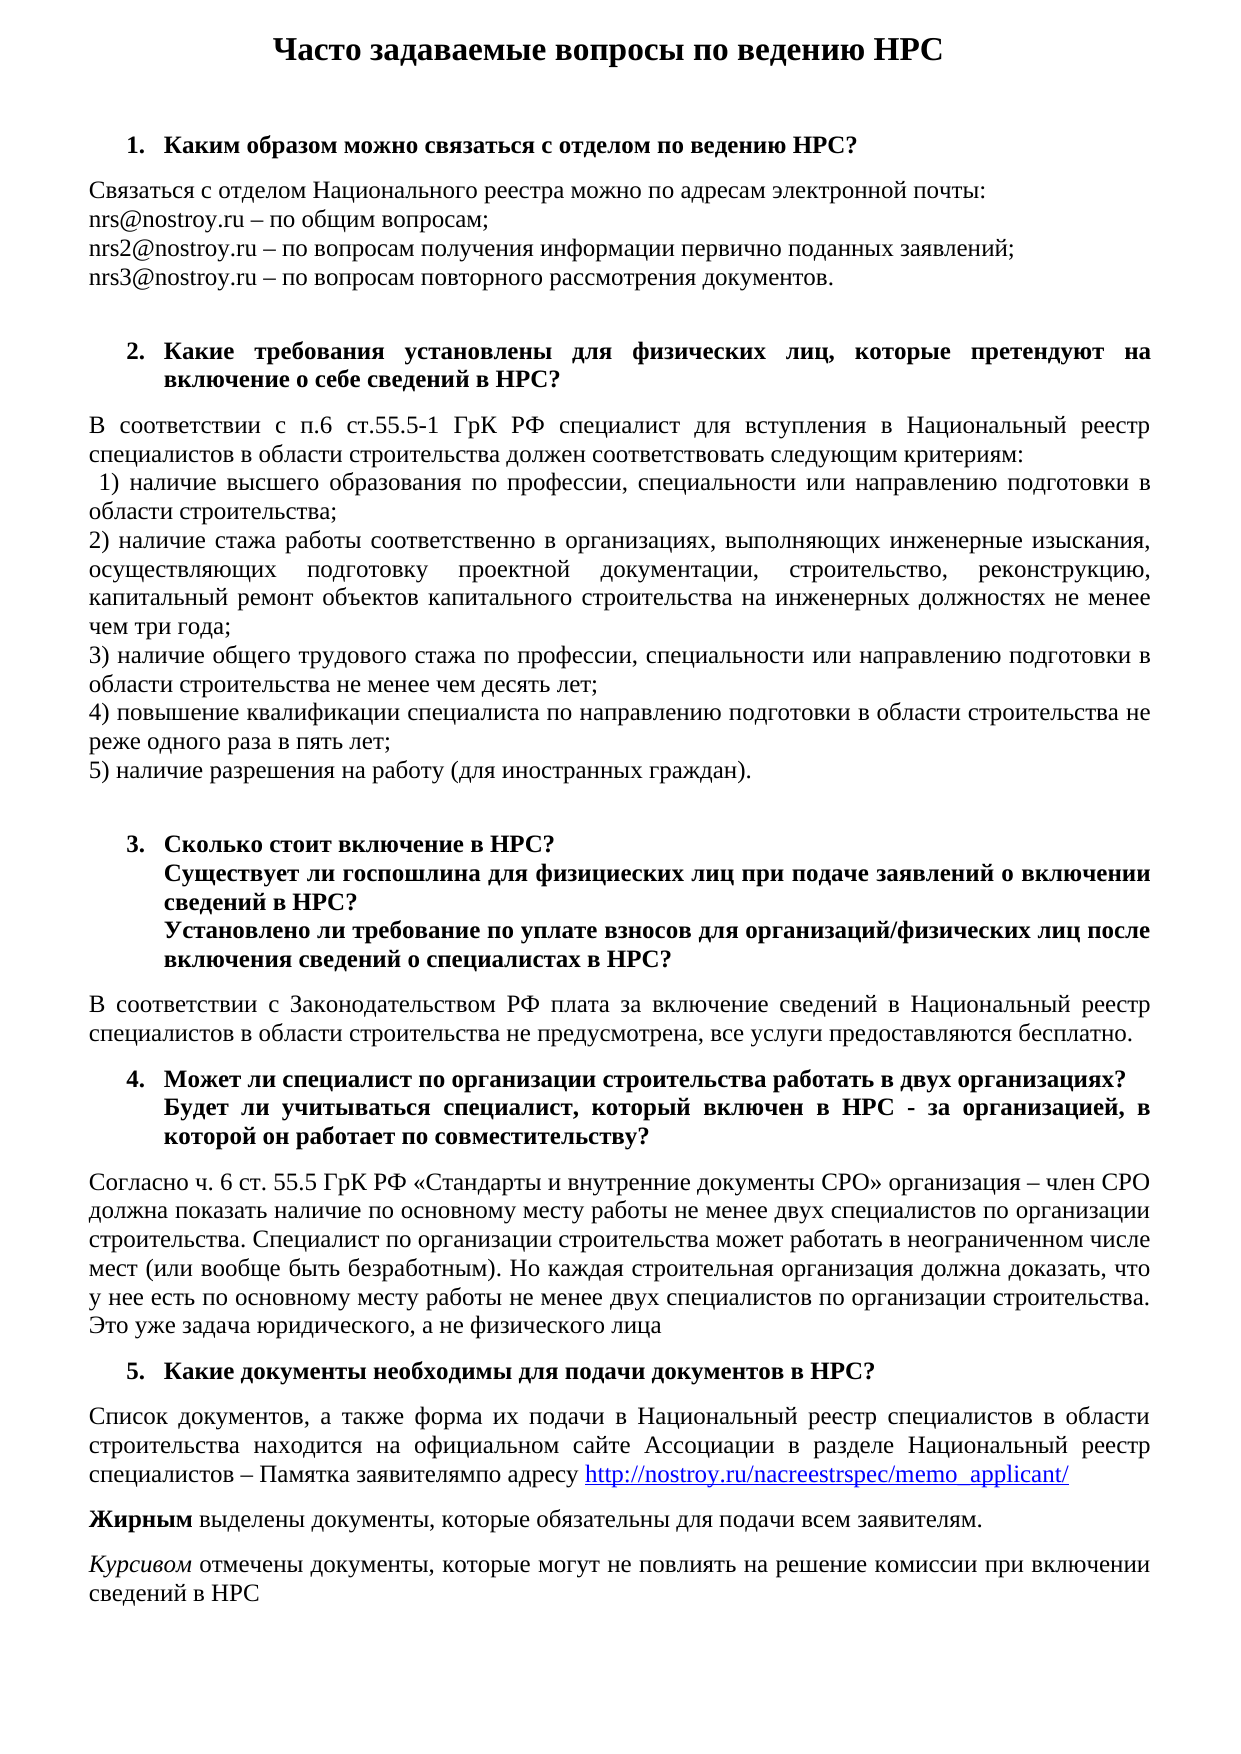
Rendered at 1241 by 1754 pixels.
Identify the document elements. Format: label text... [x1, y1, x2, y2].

text 1) наличие высшего образования по профессии, специальности или направлению подготовки в области строительства; [89, 467, 1152, 525]
list Может ли специалист по организации строительства работать в двух организациях? [126, 1064, 1152, 1092]
text Согласно ч. 6 ст. 55.5 ГрК РФ «Стандарты и внутренние документы СРО» организация – член СРО должна показать наличие по основному месту работы не менее двух специалистов по организации строительства. Специалист по организации строительства может работать в неограниченном числе мест (или вообще быть безработным). Но каждая строительная организация должна доказать, что у нее есть по основному месту работы не менее двух специалистов по организации строительства. Это уже задача юридического, а не физического лица [89, 1167, 1152, 1339]
text 4) повышение квалификации специалиста по направлению подготовки в области строительства не реже одного раза в пять лет; [89, 697, 1152, 755]
text 5) наличие разрешения на работу (для иностранных граждан). [89, 755, 1152, 784]
text Курсивом отмечены документы, которые могут не повлиять на решение комиссии при включении сведений в НРС [89, 1549, 1152, 1607]
text Список документов, а также форма их подачи в Национальный реестр специалистов в области строительства находится на официальном сайте Ассоциации в разделе Национальный реестр специалистов – Памятка заявителямпо адресу http://nostroy.ru/nacreestrspec/memo_applicant/ [89, 1401, 1152, 1487]
text Жирным выделены документы, которые обязательны для подачи всем заявителям. [89, 1504, 1152, 1533]
text nrs3@nostroy.ru – по вопросам повторного рассмотрения документов. [89, 262, 1152, 290]
list Сколько стоит включение в НРС? [126, 829, 1152, 858]
list Какие требования установлены для физических лиц, которые претендуют на включение о себе сведений в НРС? [126, 336, 1152, 393]
text nrs@nostroy.ru – по общим вопросам; [89, 204, 1152, 233]
list Каким образом можно связаться с отделом по ведению НРС? [126, 130, 1152, 159]
list Существует ли госпошлина для физициеских лиц при подаче заявлений о включении сведений в НРС? [164, 858, 1152, 915]
text В соответствии с п.6 ст.55.5-1 ГрК РФ специалист для вступления в Национальный реестр специалистов в области строительства должен соответствовать следующим критериям: [89, 410, 1152, 467]
text 3) наличие общего трудового стажа по профессии, специальности или направлению подготовки в области строительства не менее чем десять лет; [89, 640, 1152, 697]
list Какие документы необходимы для подачи документов в НРС? [126, 1356, 1152, 1384]
text nrs2@nostroy.ru – по вопросам получения информации первично поданных заявлений; [89, 233, 1152, 262]
list Будет ли учитываться специалист, который включен в НРС - за организацией, в которой он работает по совместительству? [164, 1092, 1152, 1150]
text Часто задаваемые вопросы по ведению НРС [74, 29, 1152, 68]
text Связаться с отделом Национального реестра можно по адресам электронной почты: [89, 175, 1152, 204]
text В соответствии с Законодательством РФ плата за включение сведений в Национальный реестр специалистов в области строительства не предусмотрена, все услуги предоставляются бесплатно. [89, 989, 1152, 1047]
list Установлено ли требование по уплате взносов для организаций/физических лиц после включения сведений о специалистах в НРС? [164, 915, 1152, 973]
text 2) наличие стажа работы соответственно в организациях, выполняющих инженерные изыскания, осуществляющих подготовку проектной документации, строительство, реконструкцию, капитальный ремонт объектов капитального строительства на инженерных должностях не менее чем три года; [89, 525, 1152, 640]
